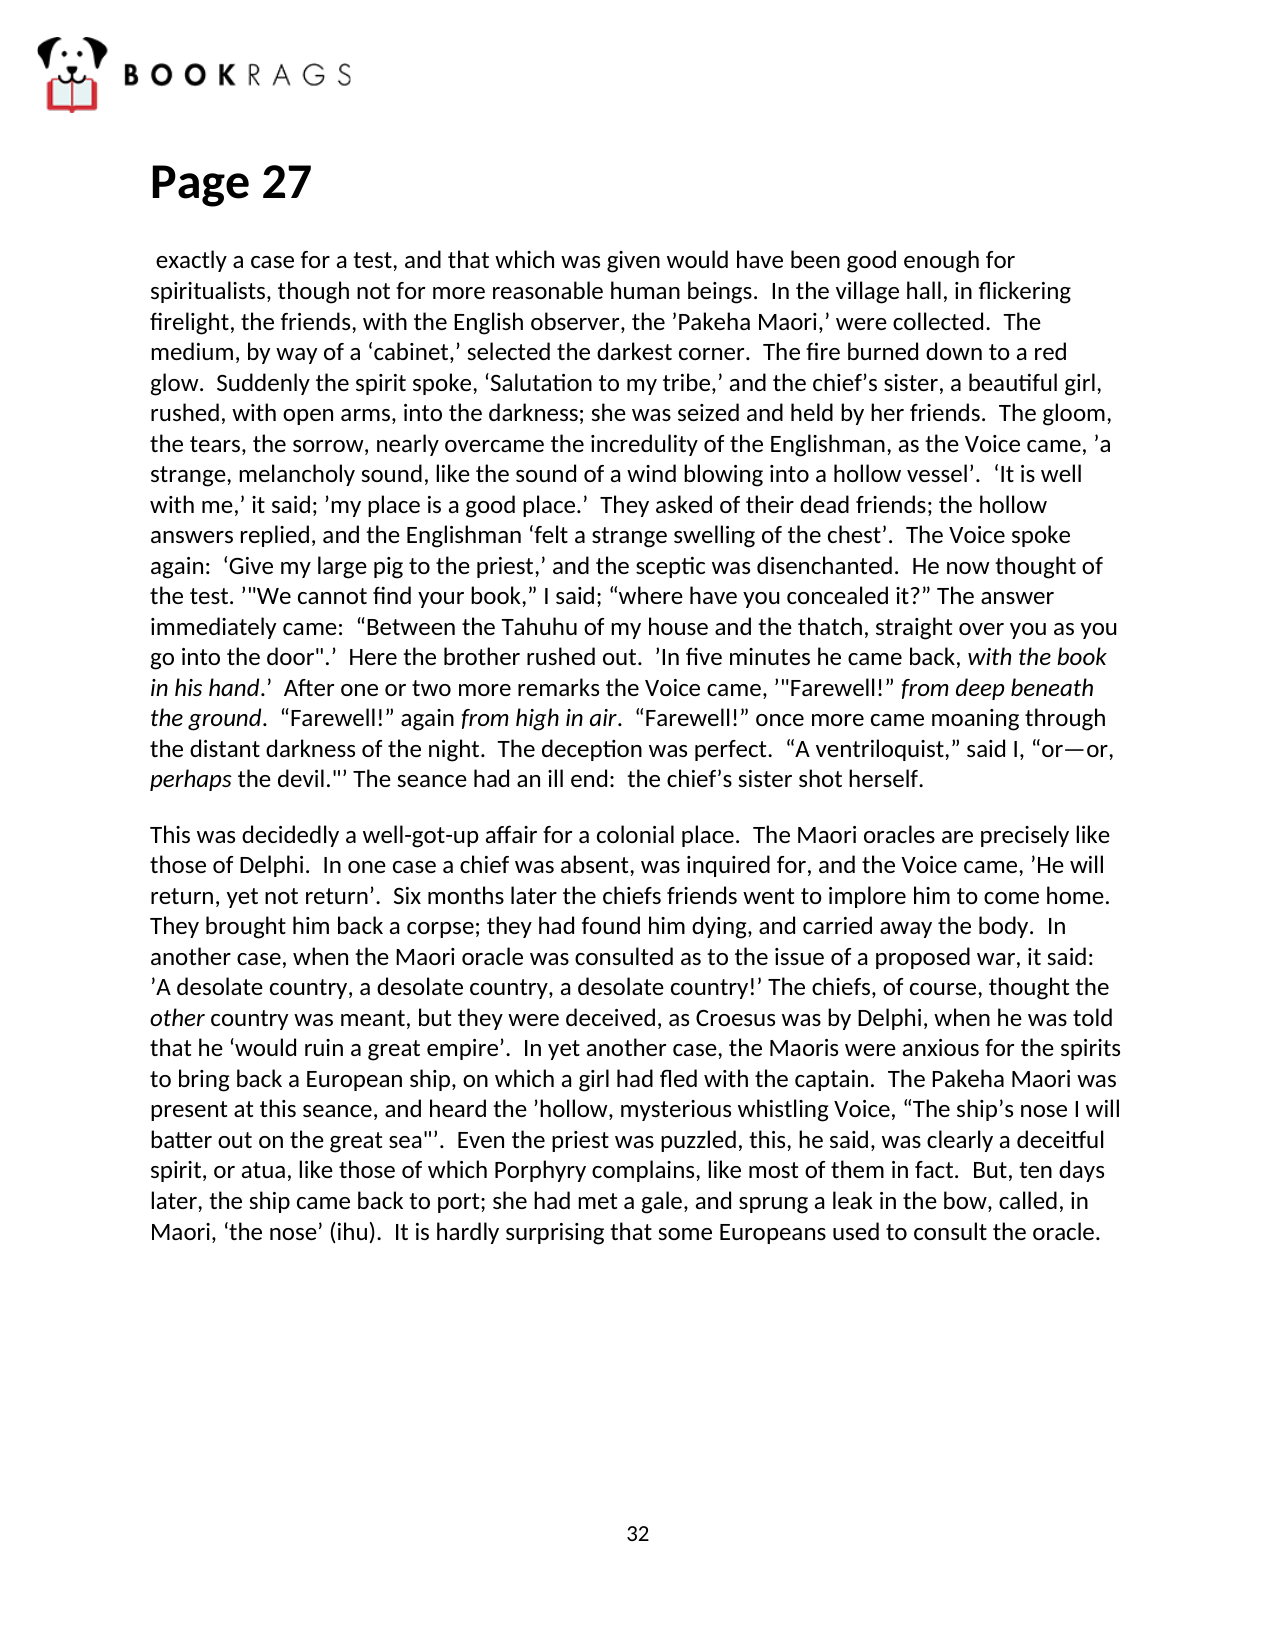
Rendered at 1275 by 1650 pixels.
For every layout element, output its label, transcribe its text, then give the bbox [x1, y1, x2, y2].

text This was decidedly a well-got-up affair for a colonial place. The Maori oracles are precisely like those of Delphi. In one case a chief was absent, was inquired for, and the Voice came, ’He will return, yet not return’. Six months later the chiefs friends went to implore him to come home. They brought him back a corpse; they had found him dying, and carried away the body. In another case, when the Maori oracle was consulted as to the issue of a proposed war, it said: ’A desolate country, a desolate country, a desolate country!’ The chiefs, of course, thought the other country was meant, but they were deceived, as Croesus was by Delphi, when he was told that he ‘would ruin a great empire’. In yet another case, the Maoris were anxious for the spirits to bring back a European ship, on which a girl had fled with the captain. The Pakeha Maori was present at this seance, and heard the ’hollow, mysterious whistling Voice, “The ship’s nose I will batter out on the great sea"’. Even the priest was puzzled, this, he said, was clearly a deceitful spirit, or atua, like those of which Porphyry complains, like most of them in fact. But, ten days later, the ship came back to port; she had met a gale, and sprung a leak in the bow, called, in Maori, ‘the nose’ (ihu). It is hardly surprising that some Europeans used to consult the oracle. [150, 819, 1125, 1246]
text exactly a case for a test, and that which was given would have been good enough for spiritualists, though not for more reasonable human beings. In the village hall, in flickering firelight, the friends, with the English observer, the ’Pakeha Maori,’ were collected. The medium, by way of a ‘cabinet,’ selected the darkest corner. The fire burned down to a red glow. Suddenly the spirit spoke, ‘Salutation to my tribe,’ and the chief’s sister, a beautiful girl, rushed, with open arms, into the darkness; she was seized and held by her friends. The gloom, the tears, the sorrow, nearly overcame the incredulity of the Englishman, as the Voice came, ’a strange, melancholy sound, like the sound of a wind blowing into a hollow vessel’. ‘It is well with me,’ it said; ’my place is a good place.’ They asked of their dead friends; the hollow answers replied, and the Englishman ‘felt a strange swelling of the chest’. The Voice spoke again: ‘Give my large pig to the priest,’ and the sceptic was disenchanted. He now thought of the test. ’"We cannot find your book,” I said; “where have you concealed it?” The answer immediately came: “Between the Tahuhu of my house and the thatch, straight over you as you go into the door".’ Here the brother rushed out. ’In five minutes he came back, with the book in his hand.’ After one or two more remarks the Voice came, ’"Farewell!” from deep beneath the ground. “Farewell!” again from high in air. “Farewell!” once more came moaning through the distant darkness of the night. The deception was perfect. “A ventriloquist,” said I, “or—­or, perhaps the devil."’ The seance had an ill end: the chief’s sister shot herself. [150, 244, 1125, 794]
text Page 27 [150, 150, 1125, 211]
picture [37, 37, 351, 113]
